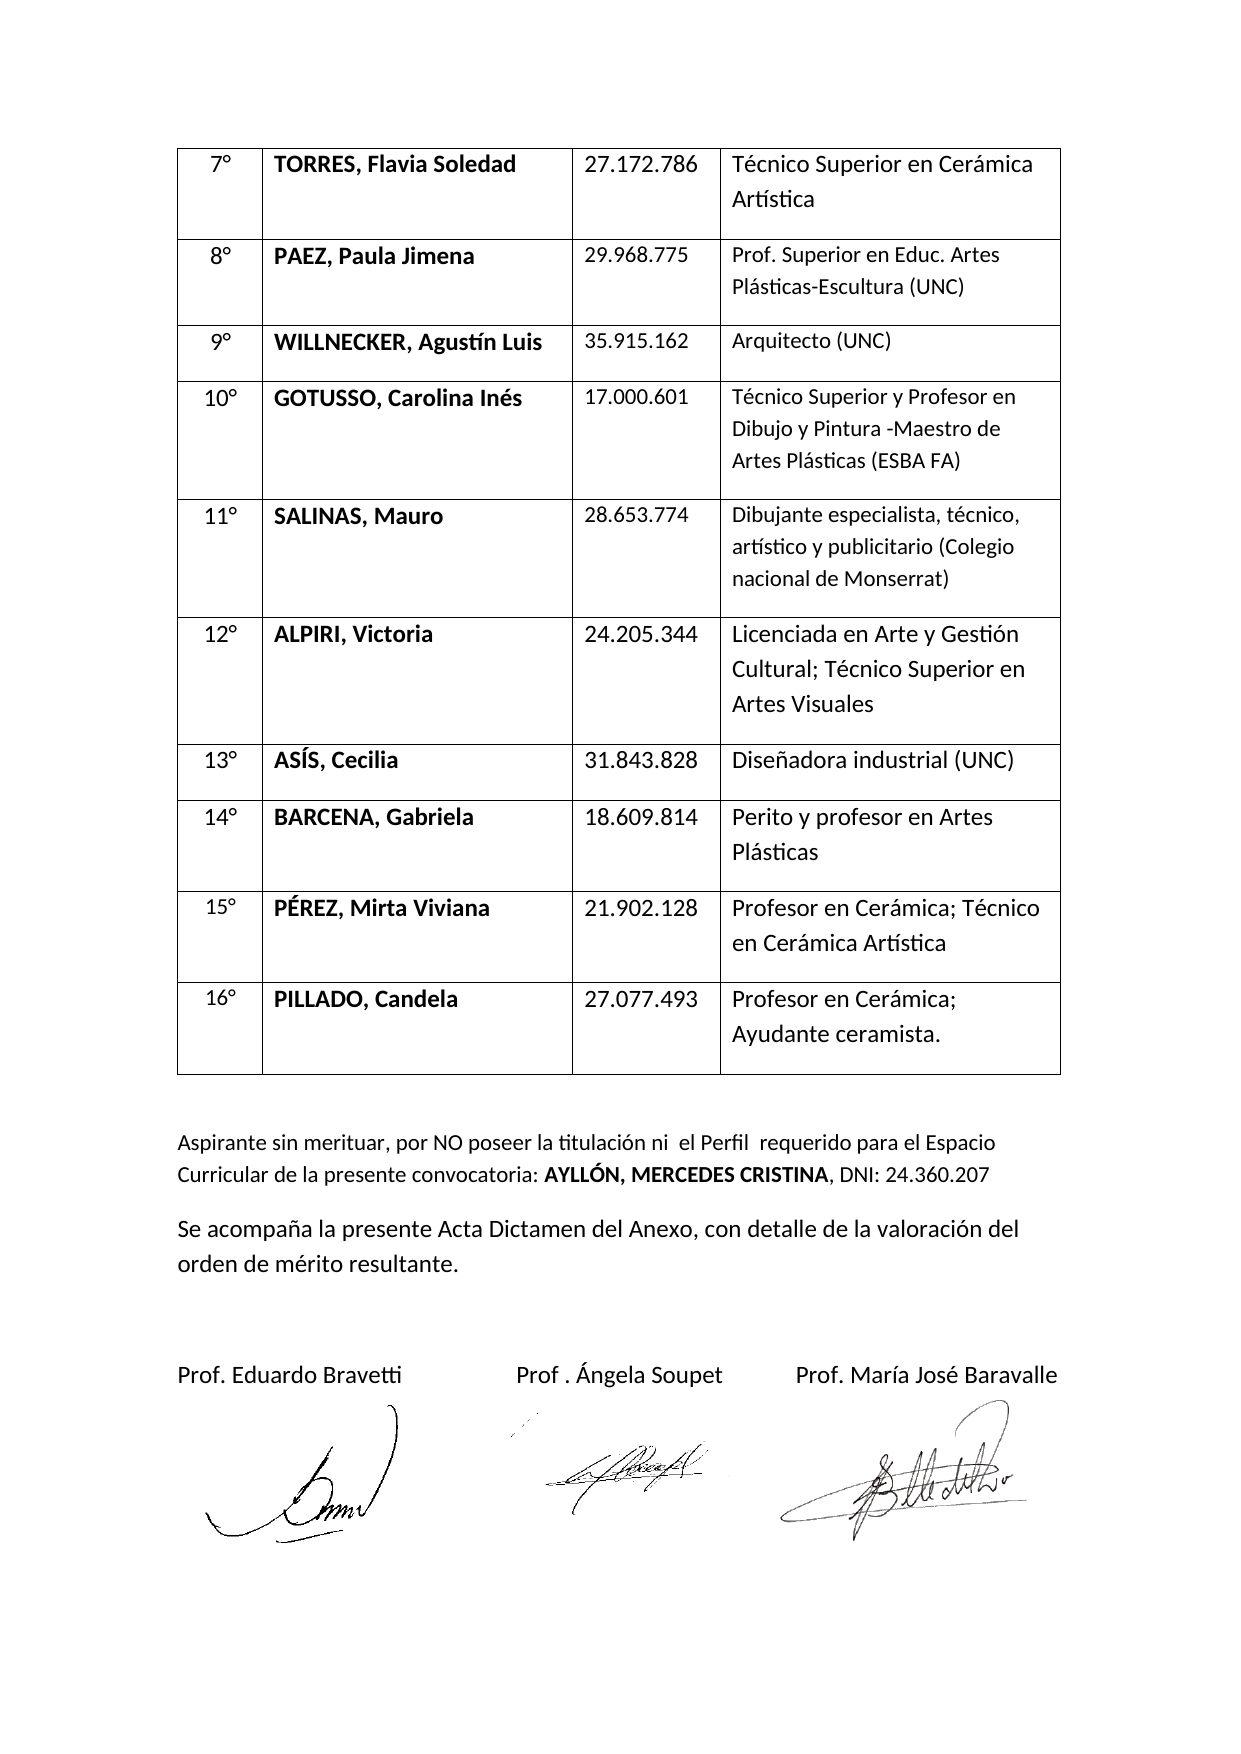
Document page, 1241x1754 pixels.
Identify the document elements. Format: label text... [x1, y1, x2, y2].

table_cell 15° [178, 892, 262, 982]
table_cell ASÍS, Cecilia [263, 745, 572, 800]
table_cell 9° [178, 326, 262, 381]
table_cell 12° [178, 618, 262, 743]
table_cell Licenciada en Arte y Gestión Cultural; Técnico Superior en Artes Visuales [721, 618, 1060, 743]
table_cell 27.172.786 [573, 149, 720, 239]
table_cell 31.843.828 [573, 745, 720, 800]
table_cell Profesor en Cerámica; Técnico en Cerámica Artística [721, 892, 1060, 982]
table_cell 28.653.774 [573, 500, 720, 617]
table_cell TORRES, Flavia Soledad [263, 149, 572, 239]
text Se acompaña la presente Acta Dictamen del Anexo, con detalle de la valoración del orden de mérito resultante. [177, 1213, 1063, 1278]
table_cell Perito y profesor en Artes Plásticas [721, 801, 1060, 891]
table_cell ALPIRI, Victoria [263, 618, 572, 743]
table_cell Prof. Superior en Educ. Artes Plásticas-Escultura (UNC) [721, 240, 1060, 325]
table_cell 29.968.775 [573, 240, 720, 325]
table_cell 35.915.162 [573, 326, 720, 381]
table_cell 14° [178, 801, 262, 891]
table_cell 24.205.344 [573, 618, 720, 743]
table_cell 13° [178, 745, 262, 800]
table_cell 8° [178, 240, 262, 325]
text Prof. Eduardo Bravetti Prof . Ángela Soupet Prof. María José Baravalle [177, 1359, 1063, 1390]
table_cell 11° [178, 500, 262, 617]
table_cell Dibujante especialista, técnico, artístico y publicitario (Colegio nacional de Monserrat) [721, 500, 1060, 617]
table_cell 16° [178, 983, 262, 1073]
table_cell GOTUSSO, Carolina Inés [263, 382, 572, 499]
text Aspirante sin merituar, por NO poseer la titulación ni el Perfil requerido para el Espacio Curricular de la presente convocatoria: AYLLÓN, MERCEDES CRISTINA, DNI: 24.360.207 [177, 1128, 1063, 1188]
table_cell 7° [178, 149, 262, 239]
table_cell WILLNECKER, Agustín Luis [263, 326, 572, 381]
table_cell 10° [178, 382, 262, 499]
table_cell BARCENA, Gabriela [263, 801, 572, 891]
table_cell Técnico Superior y Profesor en Dibujo y Pintura -Maestro de Artes Plásticas (ESBA FA) [721, 382, 1060, 499]
table_cell Diseñadora industrial (UNC) [721, 745, 1060, 800]
table_cell Profesor en Cerámica; Ayudante ceramista. [721, 983, 1060, 1073]
table_cell Arquitecto (UNC) [721, 326, 1060, 381]
table_cell Técnico Superior en Cerámica Artística [721, 149, 1060, 239]
table_cell 18.609.814 [573, 801, 720, 891]
table_cell PILLADO, Candela [263, 983, 572, 1073]
table_cell 27.077.493 [573, 983, 720, 1073]
table_cell PÉREZ, Mirta Viviana [263, 892, 572, 982]
picture [778, 1387, 1027, 1547]
picture [510, 1413, 730, 1534]
table_cell PAEZ, Paula Jimena [263, 240, 572, 325]
table_cell SALINAS, Mauro [263, 500, 572, 617]
table_cell 17.000.601 [573, 382, 720, 499]
table_cell 21.902.128 [573, 892, 720, 982]
